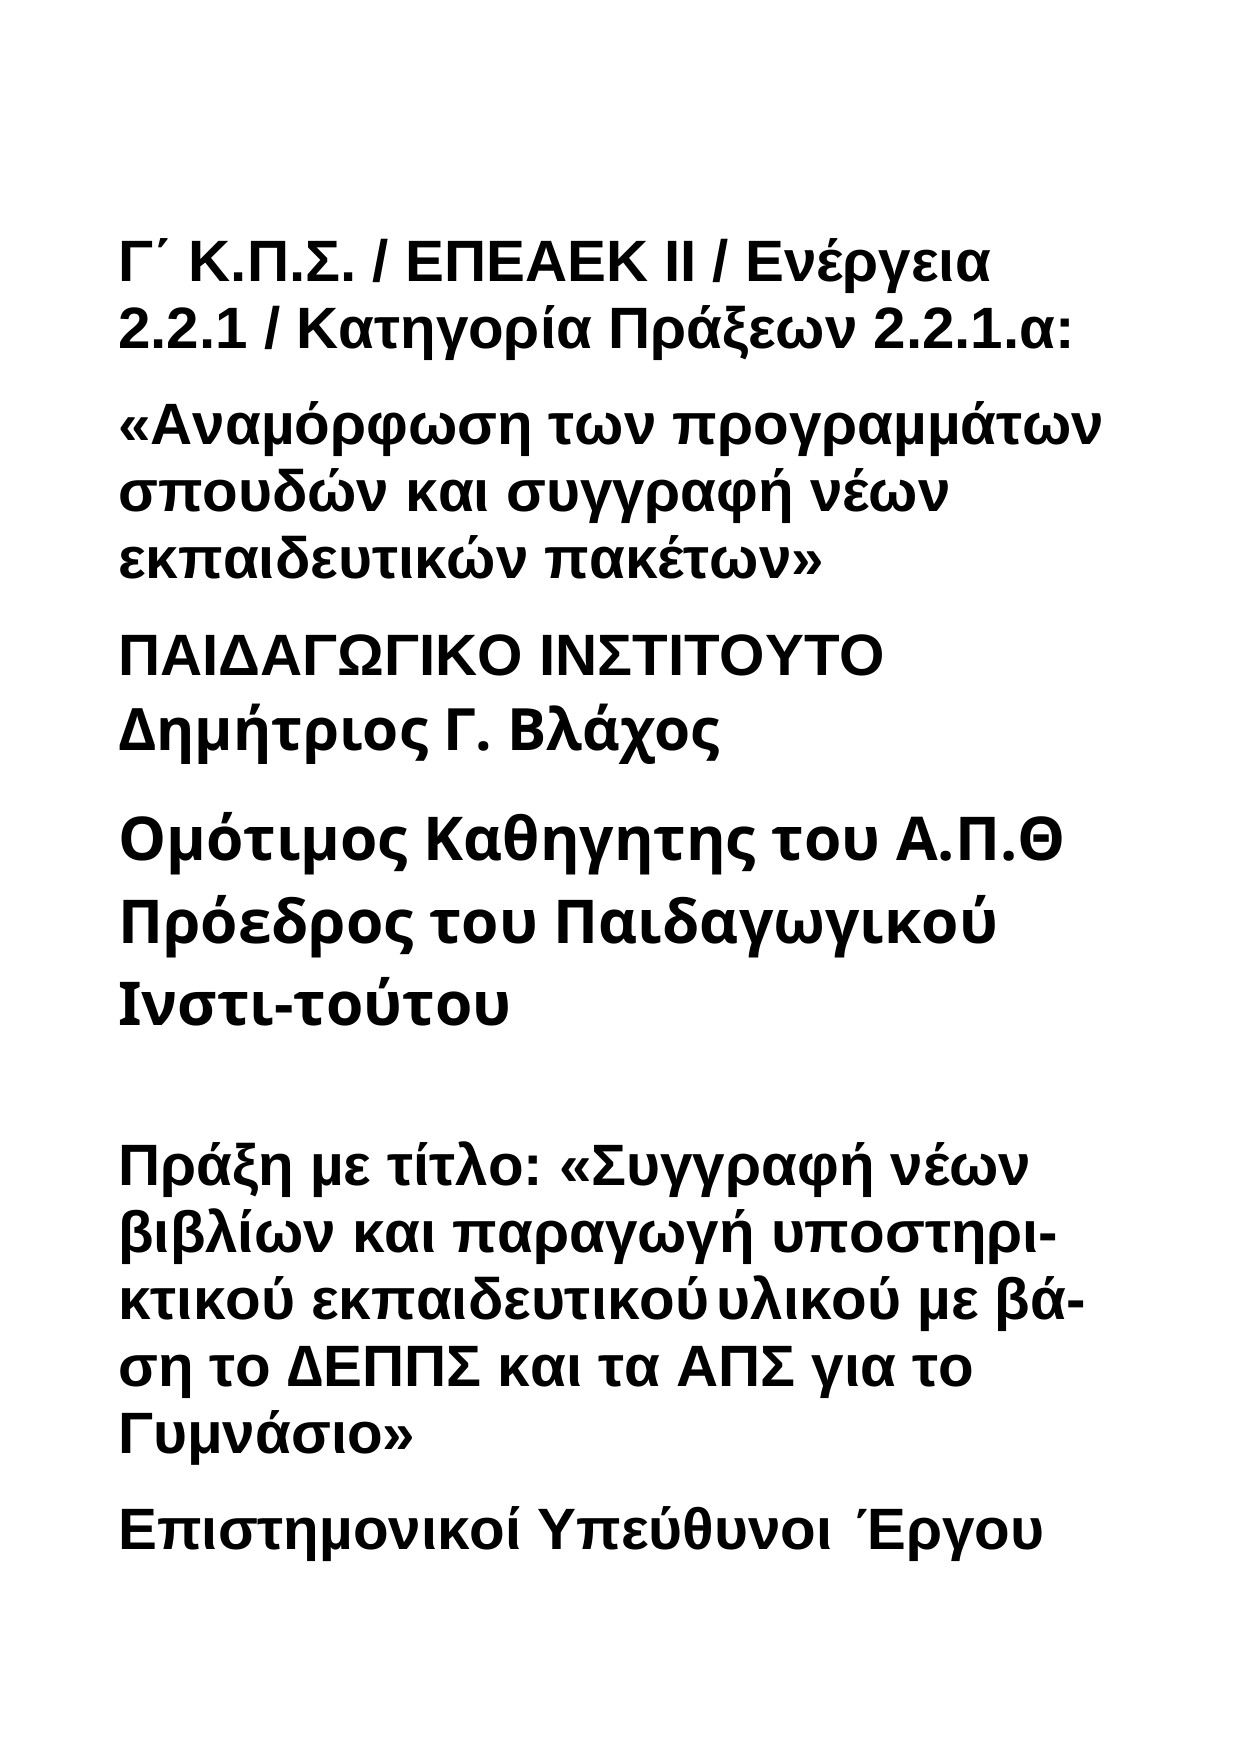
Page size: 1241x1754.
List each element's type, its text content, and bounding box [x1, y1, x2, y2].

text Επιστηµονικοί Υπεύθυνοι Έργου [118, 1495, 1122, 1562]
text ΠΑΙΔΑΓΩΓΙΚΟ ΙΝΣΤΙΤΟΥΤΟ Δημήτριος Γ. Βλάχος [118, 621, 1122, 767]
text «Αναµόρφωση των προγραµµάτων σπουδών και συγγραφή νέων εκπαιδευτικών πακέτων» [118, 390, 1122, 591]
text Πράξη µε τίτλο: «Συγγραφή νέων βιβλίων και παραγωγή υποστηρι-κτικού εκπαιδευτικού υλικού µε βά-ση το ∆ΕΠΠΣ και τα ΑΠΣ για το Γυμνάσιο» [118, 1130, 1122, 1466]
text Οµότιµος Καθηγητης του Α.Π.Θ Πρόεδρος του Παιδαγωγικού Ινστι-τούτου [118, 796, 1122, 1043]
text Γ΄ Κ.Π.Σ. / ΕΠΕΑΕΚ ΙΙ / Ενέργεια 2.2.1 / Κατηγορία Πράξεων 2.2.1.α: [118, 227, 1122, 361]
